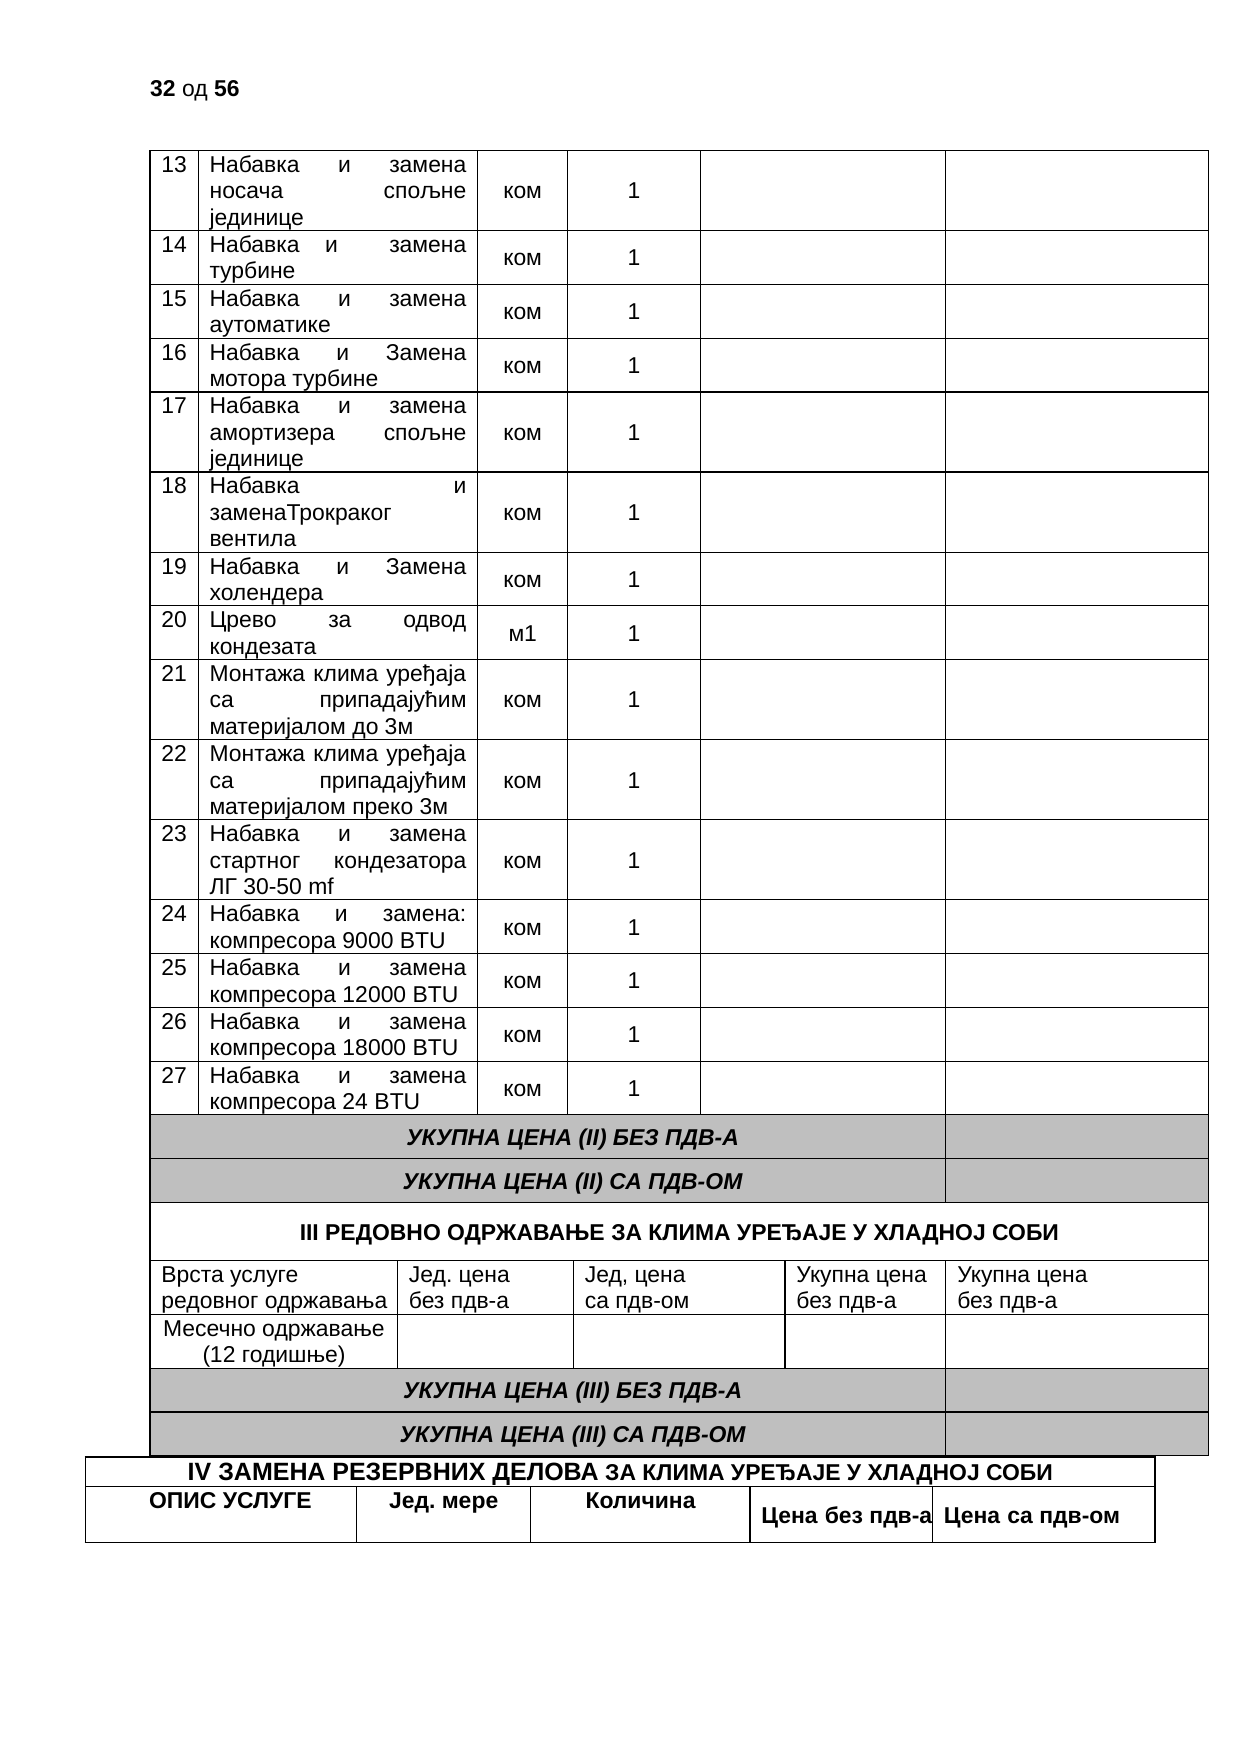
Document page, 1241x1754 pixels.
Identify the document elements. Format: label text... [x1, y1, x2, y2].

table_cell Набавка и замена аутоматике [199, 285, 477, 338]
table_cell [946, 151, 1208, 230]
table_cell Јед, цена са пдв-ом [574, 1261, 784, 1314]
table_cell [701, 231, 945, 284]
table_cell ком [478, 151, 567, 230]
table_cell [574, 1315, 784, 1367]
table_cell Цена са пдв-ом [933, 1487, 1154, 1542]
table_cell Јед. цена без пдв-а [398, 1261, 573, 1314]
table_cell Набавка и замена носача спољне јединице [199, 151, 477, 230]
table_cell 1 [568, 285, 700, 338]
table_cell 15 [151, 285, 198, 338]
table_cell Набавка и Замена холендера [199, 553, 477, 605]
table_cell Набавка и замена компресора 12000 BTU [199, 954, 477, 1007]
table_cell 16 [151, 339, 198, 391]
table_cell Монтажа клима уређаја са припадајућим материјалом преко 3м [199, 740, 477, 819]
table_header IV ЗАМЕНА РЕЗЕРВНИХ ДЕЛОВА ЗА КЛИМА УРЕЂАЈЕ У ХЛАДНОЈ СОБИ [86, 1458, 1154, 1486]
table_cell [946, 393, 1208, 471]
table_cell [701, 954, 945, 1007]
table_cell [701, 151, 945, 230]
table_cell [946, 1315, 1208, 1367]
table_cell [701, 740, 945, 819]
table_cell Укупна цена без пдв-а [786, 1261, 945, 1314]
table_cell 1 [568, 151, 700, 230]
table_cell [786, 1315, 945, 1367]
table_cell 1 [568, 900, 700, 953]
table_cell [946, 339, 1208, 391]
table_cell ОПИС УСЛУГЕ [86, 1487, 356, 1542]
table_cell 1 [568, 954, 700, 1007]
table_cell [701, 1062, 945, 1114]
table_cell 1 [568, 1008, 700, 1061]
table_cell 1 [568, 473, 700, 552]
table_cell 25 [151, 954, 198, 1007]
table_cell Месечно одржавање (12 годишње) [151, 1315, 397, 1367]
table_cell ком [478, 339, 567, 391]
table_cell ком [478, 473, 567, 552]
table_cell [946, 553, 1208, 605]
table_cell Набавка и замена компресора 24 BTU [199, 1062, 477, 1114]
table_cell ком [478, 285, 567, 338]
table_cell 1 [568, 820, 700, 899]
table_cell Набавка и замена компресора 18000 BTU [199, 1008, 477, 1061]
table_cell [701, 285, 945, 338]
table_cell 1 [568, 740, 700, 819]
table_cell [701, 820, 945, 899]
table_cell [946, 900, 1208, 953]
table_cell 17 [151, 393, 198, 471]
table_cell [946, 231, 1208, 284]
table_cell 20 [151, 606, 198, 659]
table_cell 22 [151, 740, 198, 819]
table_cell [701, 660, 945, 739]
table_cell Количина [531, 1487, 749, 1542]
table_cell Набавка и замена стартног кондезатора ЛГ 30-50 mf [199, 820, 477, 899]
table_cell ком [478, 553, 567, 605]
table_cell [946, 954, 1208, 1007]
table_cell Набавка и замена амортизера спољне јединице [199, 393, 477, 471]
table_cell [701, 553, 945, 605]
table_cell ком [478, 900, 567, 953]
table_cell 26 [151, 1008, 198, 1061]
table_cell УКУПНА ЦЕНА (III) БЕЗ ПДВ-А [151, 1369, 945, 1411]
table_cell 1 [568, 339, 700, 391]
table_cell [946, 1159, 1208, 1202]
table_cell 1 [568, 553, 700, 605]
table_cell [701, 393, 945, 471]
table_cell [946, 1115, 1208, 1158]
table_cell ком [478, 231, 567, 284]
table_cell ком [478, 954, 567, 1007]
table_cell 21 [151, 660, 198, 739]
table_cell 13 [151, 151, 198, 230]
table_cell [946, 740, 1208, 819]
table_cell 1 [568, 660, 700, 739]
table_cell [701, 606, 945, 659]
table_cell м1 [478, 606, 567, 659]
table_cell [701, 1008, 945, 1061]
table_cell Врста услуге редовног одржавања [151, 1261, 397, 1314]
table_cell Монтажа клима уређаја са припадајућим материјалом до 3м [199, 660, 477, 739]
table_cell ком [478, 740, 567, 819]
table_cell ком [478, 393, 567, 471]
table_cell 19 [151, 553, 198, 605]
table_cell ком [478, 1008, 567, 1061]
table_cell ком [478, 820, 567, 899]
table_cell ком [478, 660, 567, 739]
table_cell [398, 1315, 573, 1367]
table_cell Набавка и Замена мотора турбине [199, 339, 477, 391]
table_cell УКУПНА ЦЕНА (II) СА ПДВ-ОМ [151, 1159, 945, 1202]
table_cell [701, 900, 945, 953]
table_cell 24 [151, 900, 198, 953]
table_cell Укупна цена без пдв-а [946, 1261, 1208, 1314]
table_cell 18 [151, 473, 198, 552]
table_cell 1 [568, 231, 700, 284]
table_cell [701, 473, 945, 552]
table_cell [946, 1413, 1208, 1455]
table_cell [946, 606, 1208, 659]
table_cell Јед. мере [357, 1487, 530, 1542]
table_cell [946, 820, 1208, 899]
table_cell 1 [568, 393, 700, 471]
table_cell ком [478, 1062, 567, 1114]
table_cell [946, 1062, 1208, 1114]
table_cell [946, 473, 1208, 552]
table_cell Набавка и замена турбине [199, 231, 477, 284]
table_cell 27 [151, 1062, 198, 1114]
table_cell [946, 660, 1208, 739]
table_cell Набавка и заменаТрокраког вентила [199, 473, 477, 552]
table_cell 1 [568, 1062, 700, 1114]
table_cell УКУПНА ЦЕНА (III) СА ПДВ-ОМ [151, 1413, 945, 1455]
table_cell Цена без пдв-а [751, 1487, 932, 1542]
table_cell [946, 1369, 1208, 1411]
table_cell [946, 285, 1208, 338]
table_cell 23 [151, 820, 198, 899]
table_cell III РЕДОВНО ОДРЖАВАЊЕ ЗА КЛИМА УРЕЂАЈЕ У ХЛАДНОЈ СОБИ [151, 1203, 1208, 1260]
table_cell [946, 1008, 1208, 1061]
table_cell 14 [151, 231, 198, 284]
table_cell [701, 339, 945, 391]
table_cell Набавка и замена: компресора 9000 BTU [199, 900, 477, 953]
table_cell 1 [568, 606, 700, 659]
table_cell УКУПНА ЦЕНА (II) БЕЗ ПДВ-А [151, 1115, 945, 1158]
table_cell Црево за одвод кондезата [199, 606, 477, 659]
